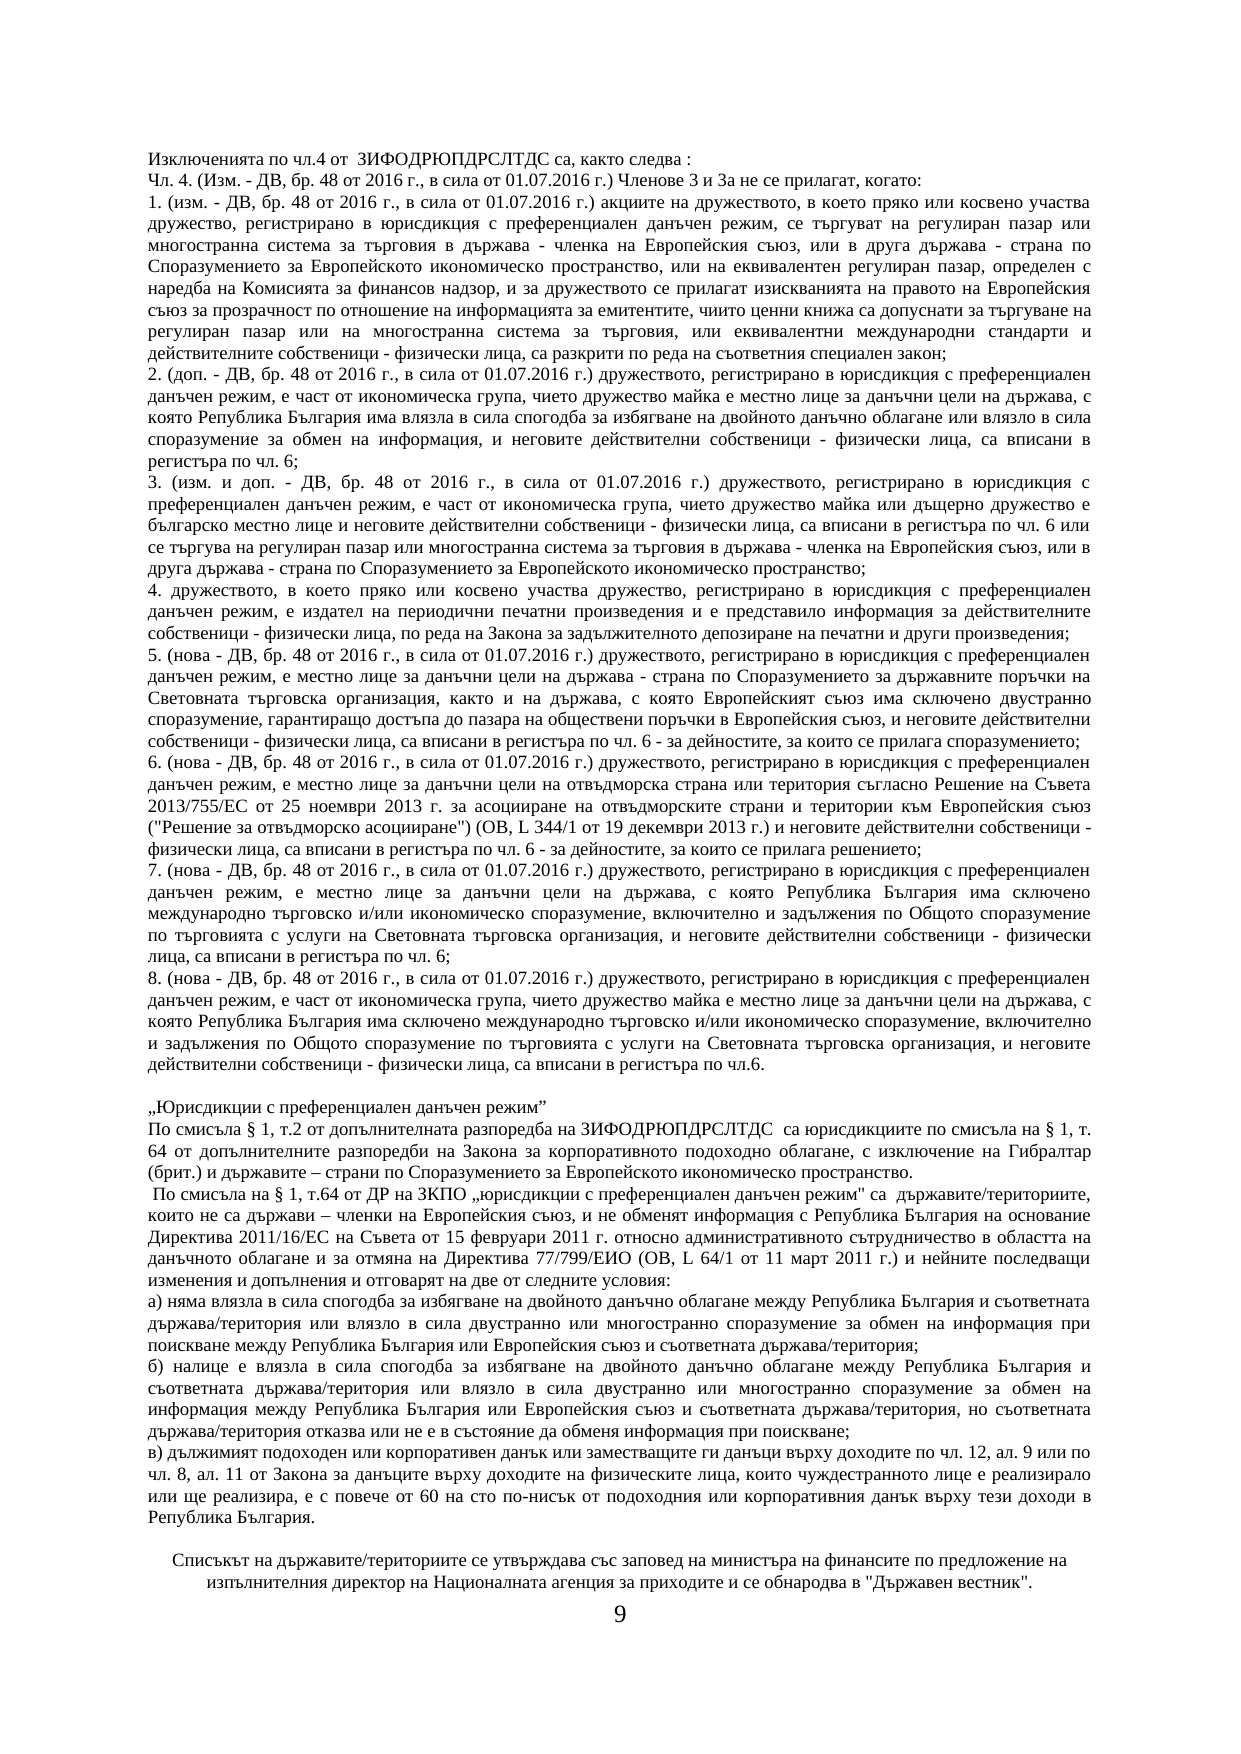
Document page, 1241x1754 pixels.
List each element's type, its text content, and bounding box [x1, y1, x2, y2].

text По смисъла § 1, т.2 от допълнителната разпоредба на ЗИФОДРЮПДРСЛТДС са юрисдикциите по смисъла на § 1, т. 64 от допълнителните разпоредби на Закона за корпоративното подоходно облагане, с изключение на Гибралтар (брит.) и държавите – страни по Споразумението за Европейското икономическо пространство. [148, 1118, 1093, 1183]
text 3. (изм. и доп. - ДВ, бр. 48 от 2016 г., в сила от 01.07.2016 г.) дружеството, регистрирано в юрисдикция с преференциален данъчен режим, е част от икономическа група, чието дружество майка или дъщерно дружество е българско местно лице и неговите действителни собственици - физически лица, са вписани в регистъра по чл. 6 или се търгува на регулиран пазар или многостранна система за търговия в държава - членка на Европейския съюз, или в друга държава - страна по Споразумението за Европейското икономическо пространство; [148, 471, 1093, 579]
text 8. (нова - ДВ, бр. 48 от 2016 г., в сила от 01.07.2016 г.) дружеството, регистрирано в юрисдикция с преференциален данъчен режим, е част от икономическа група, чието дружество майка е местно лице за данъчни цели на държава, с която Република България има сключено международно търговско и/или икономическо споразумение, включително и задължения по Общото споразумение по търговията с услуги на Световната търговска организация, и неговите действителни собственици - физически лица, са вписани в регистъра по чл.6. [148, 967, 1093, 1075]
text По смисъла на § 1, т.64 от ДР на ЗКПО „юрисдикции с преференциален данъчен режим" са държавите/териториите, които не са държави – членки на Европейския съюз, и не обменят информация с Република България на основание Директива 2011/16/ЕС на Съвета от 15 февруари 2011 г. относно административното сътрудничество в областта на данъчното облагане и за отмяна на Директива 77/799/ЕИО (ОВ, L 64/1 от 11 март 2011 г.) и нейните последващи изменения и допълнения и отговарят на две от следните условия: [148, 1183, 1093, 1290]
text а) няма влязла в сила спогодба за избягване на двойното данъчно облагане между Република България и съответната държава/територия или влязло в сила двустранно или многостранно споразумение за обмен на информация при поискване между Република България или Европейския съюз и съответната държава/територия; [148, 1290, 1093, 1355]
text 7. (нова - ДВ, бр. 48 от 2016 г., в сила от 01.07.2016 г.) дружеството, регистрирано в юрисдикция с преференциален данъчен режим, е местно лице за данъчни цели на държава, с която Република България има сключено международно търговско и/или икономическо споразумение, включително и задължения по Общото споразумение по търговията с услуги на Световната търговска организация, и неговите действителни собственици - физически лица, са вписани в регистъра по чл. 6; [148, 859, 1093, 967]
text 1. (изм. - ДВ, бр. 48 от 2016 г., в сила от 01.07.2016 г.) акциите на дружеството, в което пряко или косвено участва дружество, регистрирано в юрисдикция с преференциален данъчен режим, се търгуват на регулиран пазар или многостранна система за търговия в държава - членка на Европейския съюз, или в друга държава - страна по Споразумението за Европейското икономическо пространство, или на еквивалентен регулиран пазар, определен с наредба на Комисията за финансов надзор, и за дружеството се прилагат изискванията на правото на Европейския съюз за прозрачност по отношение на информацията за емитентите, чиито ценни книжа са допуснати за търгуване на регулиран пазар или на многостранна система за търговия, или еквивалентни международни стандарти и действителните собственици - физически лица, са разкрити по реда на съответния специален закон; [148, 191, 1093, 363]
text Изключенията по чл.4 от ЗИФОДРЮПДРСЛТДС са, както следва : [148, 148, 1093, 169]
text 2. (доп. - ДВ, бр. 48 от 2016 г., в сила от 01.07.2016 г.) дружеството, регистрирано в юрисдикция с преференциален данъчен режим, е част от икономическа група, чието дружество майка е местно лице за данъчни цели на държава, с която Република България има влязла в сила спогодба за избягване на двойното данъчно облагане или влязло в сила споразумение за обмен на информация, и неговите действителни собственици - физически лица, са вписани в регистъра по чл. 6; [148, 363, 1093, 471]
text 6. (нова - ДВ, бр. 48 от 2016 г., в сила от 01.07.2016 г.) дружеството, регистрирано в юрисдикция с преференциален данъчен режим, е местно лице за данъчни цели на отвъдморска страна или територия съгласно Решение на Съвета 2013/755/ЕС от 25 ноември 2013 г. за асоцииране на отвъдморските страни и територии към Европейския съюз ("Решение за отвъдморско асоцииране") (OB, L 344/1 от 19 декември 2013 г.) и неговите действителни собственици - физически лица, са вписани в регистъра по чл. 6 - за дейностите, за които се прилага решението; [148, 751, 1093, 859]
text в) дължимият подоходен или корпоративен данък или заместващите ги данъци върху доходите по чл. 12, ал. 9 или по чл. 8, ал. 11 от Закона за данъците върху доходите на физическите лица, които чуждестранното лице е реализирало или ще реализира, е с повече от 60 на сто по-нисък от подоходния или корпоративния данък върху тези доходи в Република България. [148, 1441, 1093, 1528]
text 5. (нова - ДВ, бр. 48 от 2016 г., в сила от 01.07.2016 г.) дружеството, регистрирано в юрисдикция с преференциален данъчен режим, е местно лице за данъчни цели на държава - страна по Споразумението за държавните поръчки на Световната търговска организация, както и на държава, с която Европейският съюз има сключено двустранно споразумение, гарантиращо достъпа до пазара на обществени поръчки в Европейския съюз, и неговите действителни собственици - физически лица, са вписани в регистъра по чл. 6 - за дейностите, за които се прилага споразумението; [148, 643, 1093, 751]
text б) налице е влязла в сила спогодба за избягване на двойното данъчно облагане между Република България и съответната държава/територия или влязло в сила двустранно или многостранно споразумение за обмен на информация между Република България или Европейския съюз и съответната държава/територия, но съответната държава/територия отказва или не е в състояние да обменя информация при поискване; [148, 1355, 1093, 1441]
text Чл. 4. (Изм. - ДВ, бр. 48 от 2016 г., в сила от 01.07.2016 г.) Членове 3 и 3а не се прилагат, когато: [148, 169, 1093, 191]
text 4. дружеството, в което пряко или косвено участва дружество, регистрирано в юрисдикция с преференциален данъчен режим, е издател на периодични печатни произведения и е представило информация за действителните собственици - физически лица, по реда на Закона за задължителното депозиране на печатни и други произведения; [148, 579, 1093, 643]
text Списъкът на държавите/териториите се утвърждава със заповед на министъра на финансите по предложение на изпълнителния директор на Националната агенция за приходите и се обнародва в "Държавен вестник". [148, 1549, 1093, 1592]
text „Юрисдикции с преференциален данъчен режим” [148, 1096, 1093, 1118]
